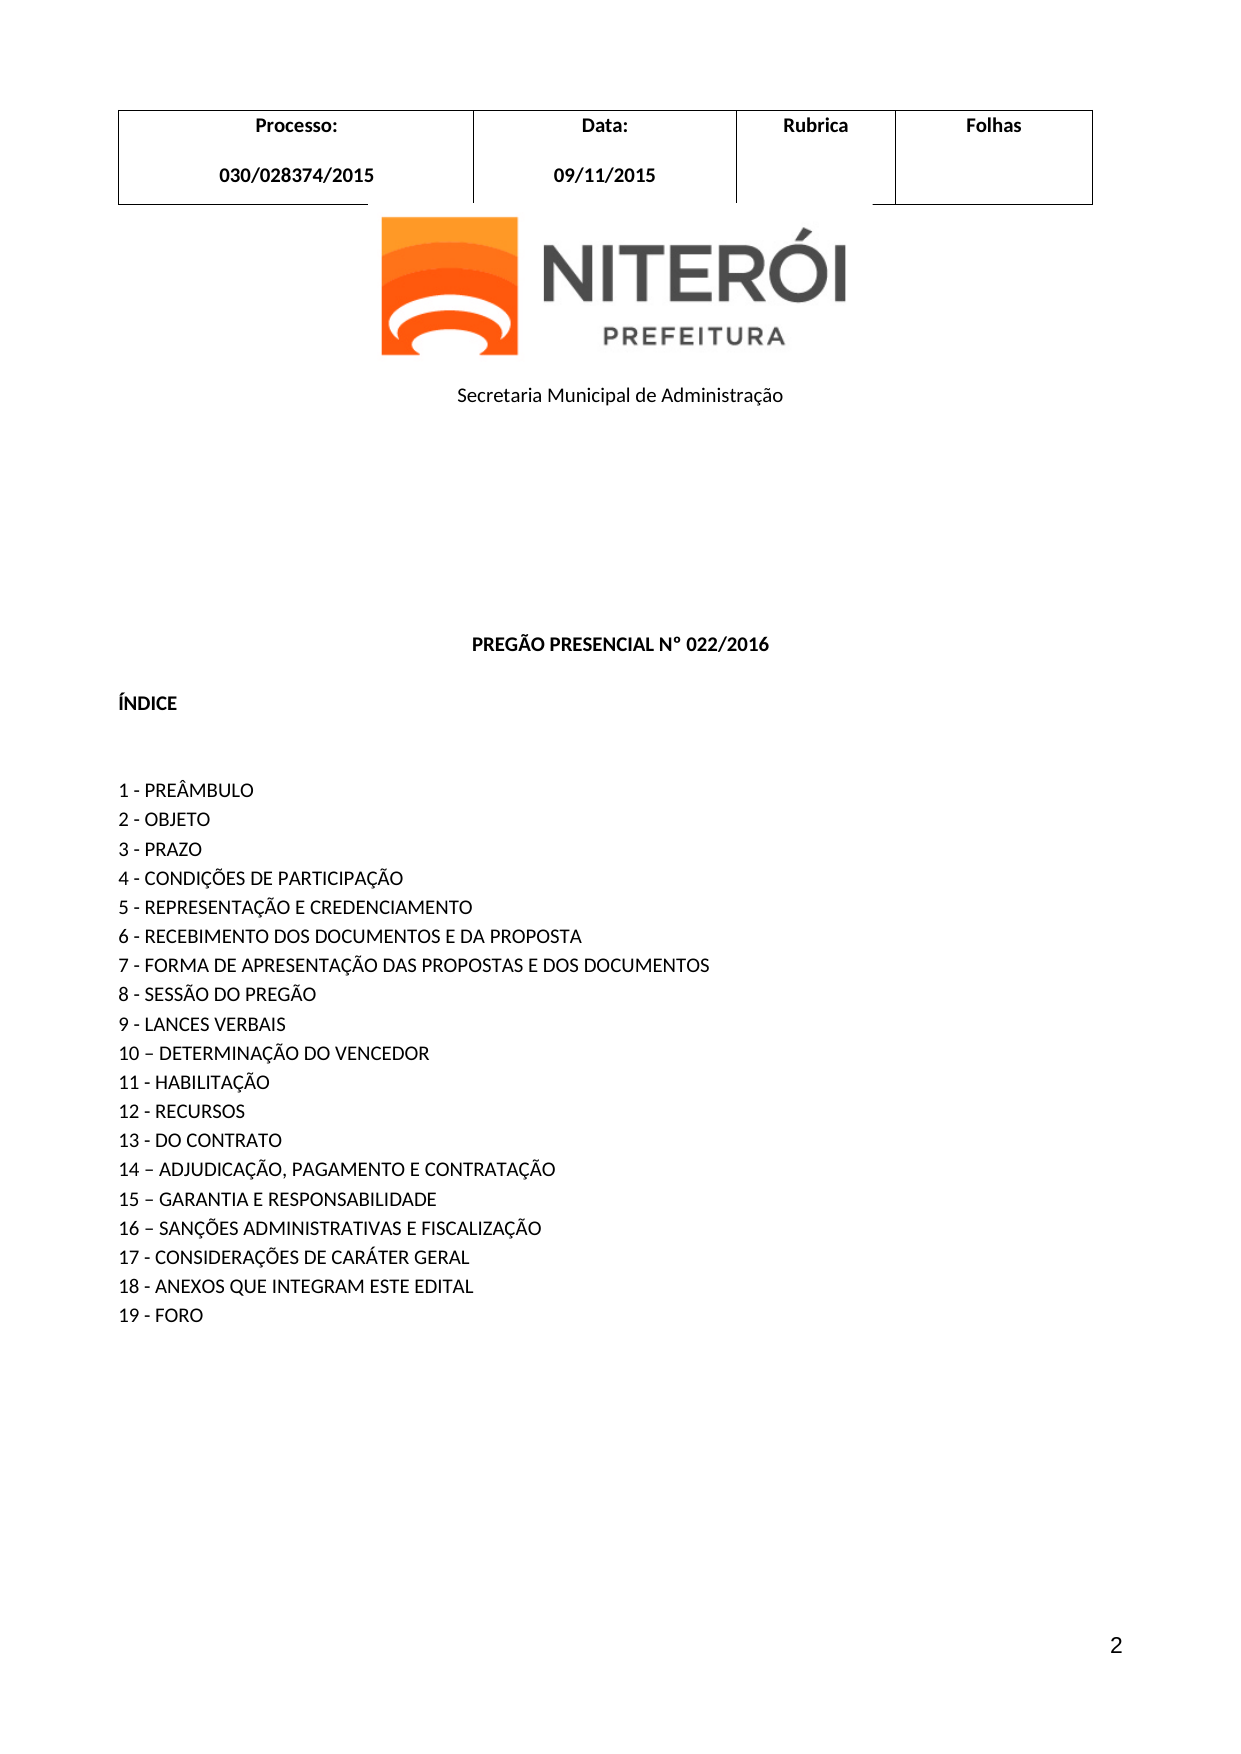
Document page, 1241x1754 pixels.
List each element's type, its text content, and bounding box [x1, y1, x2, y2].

text 11 - HABILITAÇÃO [118, 1069, 1123, 1094]
text 8 - SESSÃO DO PREGÃO [118, 982, 1123, 1007]
text pregão PRESENCIAL Nº 022/2016 [118, 632, 1123, 657]
text 17 - CONSIDERAÇÕES DE CARÁTER GERAL [118, 1244, 1123, 1269]
text 7 - FORMA DE APRESENTAÇÃO DAS PROPOSTAS E DOS DOCUMENTOS [118, 952, 1123, 978]
text 16 – SANÇÕES ADMINISTRATIVAS E FISCALIZAÇÃO [118, 1215, 1123, 1240]
text 6 - RECEBIMENTO DOS DOCUMENTOS E DA PROPOSTA [118, 923, 1123, 949]
text 2 - OBJETO [118, 807, 1123, 832]
text 14 – ADJUDICAÇÃO, PAGAMENTO E CONTRATAÇÃO [118, 1157, 1123, 1182]
text 3 - PRAZO [118, 836, 1123, 861]
picture [368, 203, 873, 370]
text 10 – DETERMINAÇÃO DO VENCEDOR [118, 1040, 1123, 1065]
text 9 - LANCES VERBAIS [118, 1011, 1123, 1036]
text 13 - DO CONTRATO [118, 1127, 1123, 1153]
text 15 – GARANTIA E RESPONSABILIDADE [118, 1186, 1123, 1211]
text ÍNDICE [118, 690, 1123, 715]
text 19 - FORO [118, 1302, 1123, 1328]
text 1 - PREÂMBULO [118, 777, 1123, 803]
text 4 - CONDIÇÕES DE PARTICIPAÇÃO [118, 865, 1123, 890]
text 5 - REPRESENTAÇÃO E CREDENCIAMENTO [118, 894, 1123, 919]
text 18 - ANEXOS QUE INTEGRAM ESTE EDITAL [118, 1273, 1123, 1299]
text 12 - RECURSOS [118, 1098, 1123, 1124]
